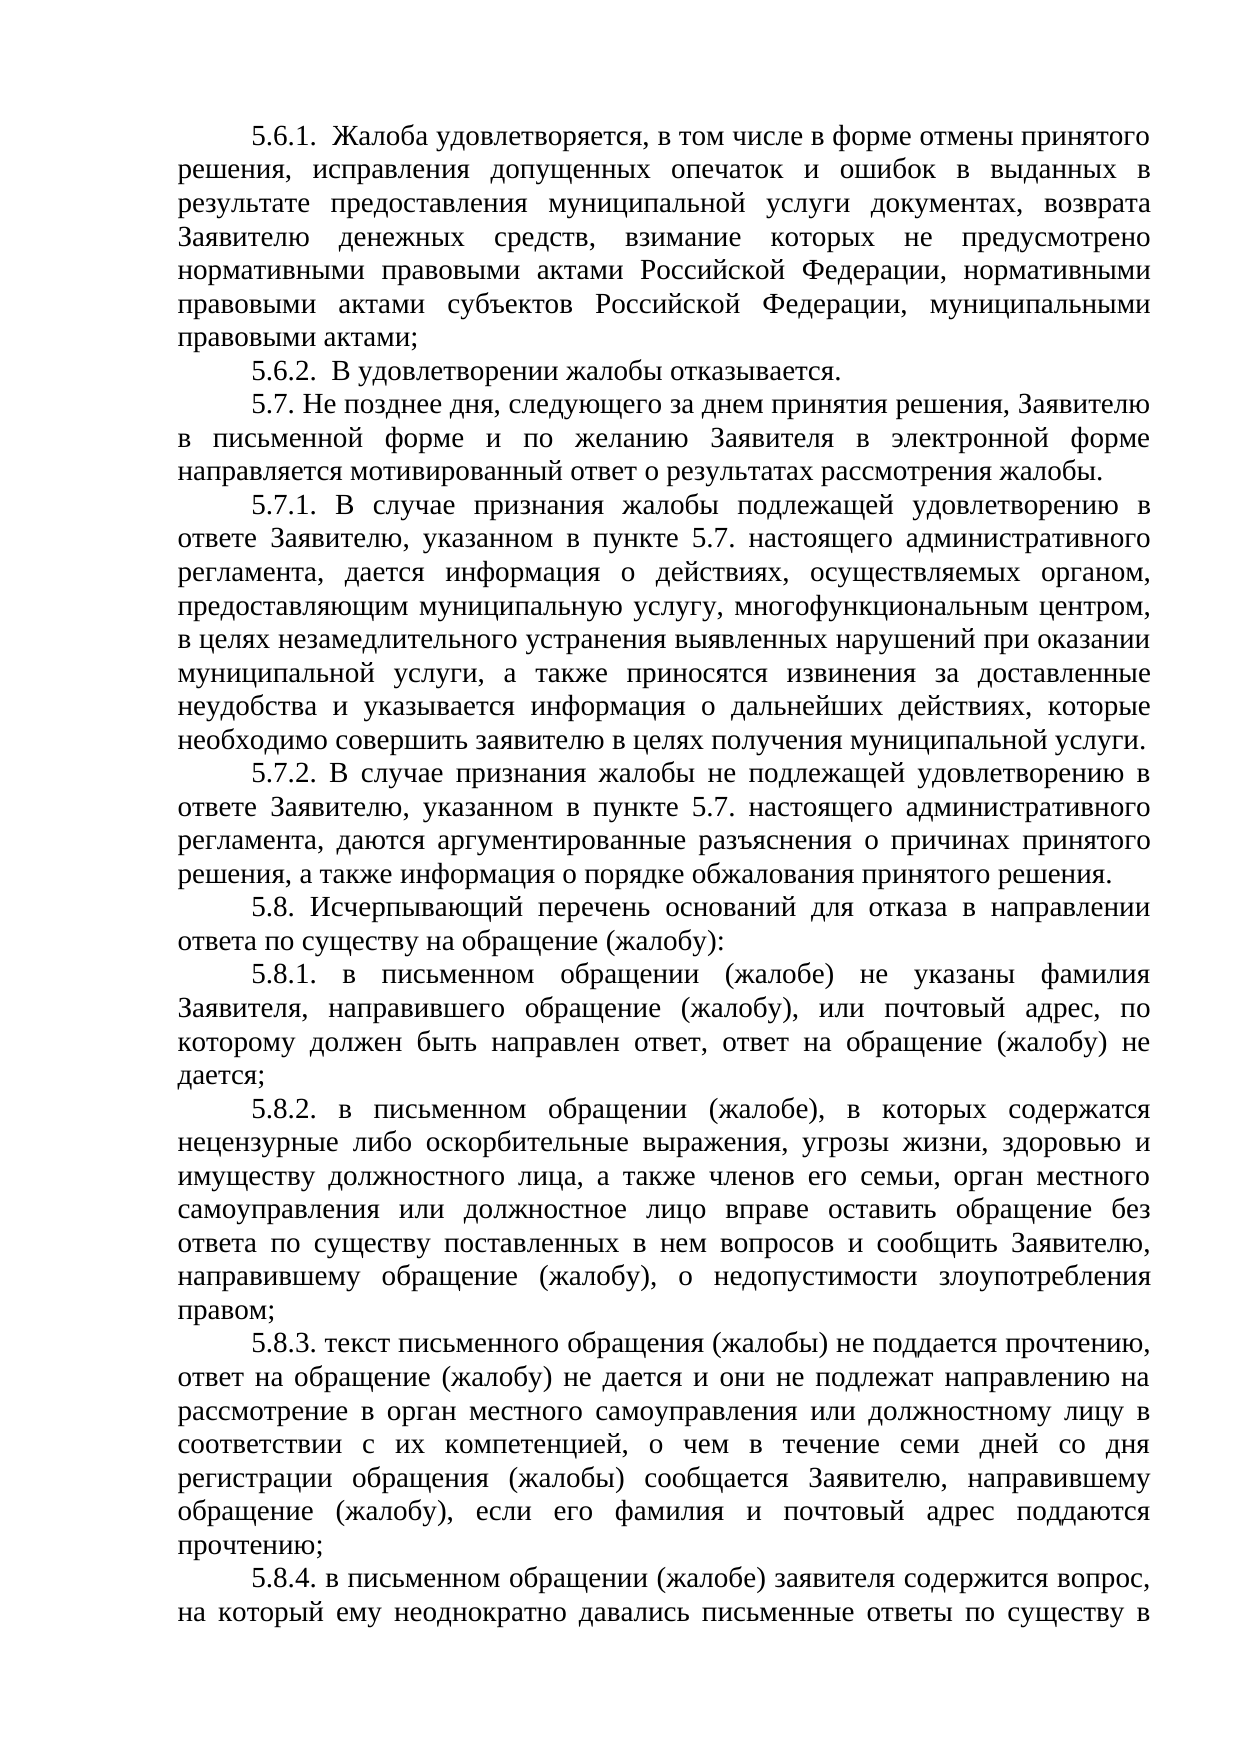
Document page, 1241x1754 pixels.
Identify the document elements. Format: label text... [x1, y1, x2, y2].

list 5.7.1. В случае признания жалобы подлежащей удовлетворению в ответе Заявителю, указанном в пункте 5.7. настоящего административного регламента, дается информация о действиях, осуществляемых органом, предоставляющим муниципальную услугу, многофункциональным центром, в целях незамедлительного устранения выявленных нарушений при оказании муниципальной услуги, а также приносятся извинения за доставленные неудобства и указывается информация о дальнейших действиях, которые необходимо совершить заявителю в целях получения муниципальной услуги. [177, 487, 1152, 755]
list 5.8.2. в письменном обращении (жалобе), в которых содержатся нецензурные либо оскорбительные выражения, угрозы жизни, здоровью и имуществу должностного лица, а также членов его семьи, орган местного самоуправления или должностное лицо вправе оставить обращение без ответа по существу поставленных в нем вопросов и сообщить Заявителю, направившему обращение (жалобу), о недопустимости злоупотребления правом; [177, 1091, 1152, 1326]
list 5.8. Исчерпывающий перечень оснований для отказа в направлении ответа по существу на обращение (жалобу): [177, 889, 1152, 957]
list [177, 1560, 1152, 1627]
list 5.8.1. в письменном обращении (жалобе) не указаны фамилия Заявителя, направившего обращение (жалобу), или почтовый адрес, по которому должен быть направлен ответ, ответ на обращение (жалобу) не дается; [177, 957, 1152, 1091]
list 5.6.1. Жалоба удовлетворяется, в том числе в форме отмены принятого решения, исправления допущенных опечаток и ошибок в выданных в результате предоставления муниципальной услуги документах, возврата Заявителю денежных средств, взимание которых не предусмотрено нормативными правовыми актами Российской Федерации, нормативными правовыми актами субъектов Российской Федерации, муниципальными правовыми актами; [177, 118, 1152, 353]
text 5.7.2. В случае признания жалобы не подлежащей удовлетворению в ответе Заявителю, указанном в пункте 5.7. настоящего административного регламента, даются аргументированные разъяснения о причинах принятого решения, а также информация о порядке обжалования принятого решения. [177, 755, 1152, 889]
list 5.8.3. текст письменного обращения (жалобы) не поддается прочтению, ответ на обращение (жалобу) не дается и они не подлежат направлению на рассмотрение в орган местного самоуправления или должностному лицу в соответствии с их компетенцией, о чем в течение семи дней со дня регистрации обращения (жалобы) сообщается Заявителю, направившему обращение (жалобу), если его фамилия и почтовый адрес поддаются прочтению; [177, 1326, 1152, 1560]
list 5.7. Не позднее дня, следующего за днем принятия решения, Заявителю в письменной форме и по желанию Заявителя в электронной форме направляется мотивированный ответ о результатах рассмотрения жалобы. [177, 386, 1152, 487]
list 5.6.2. В удовлетворении жалобы отказывается. [177, 353, 1152, 386]
